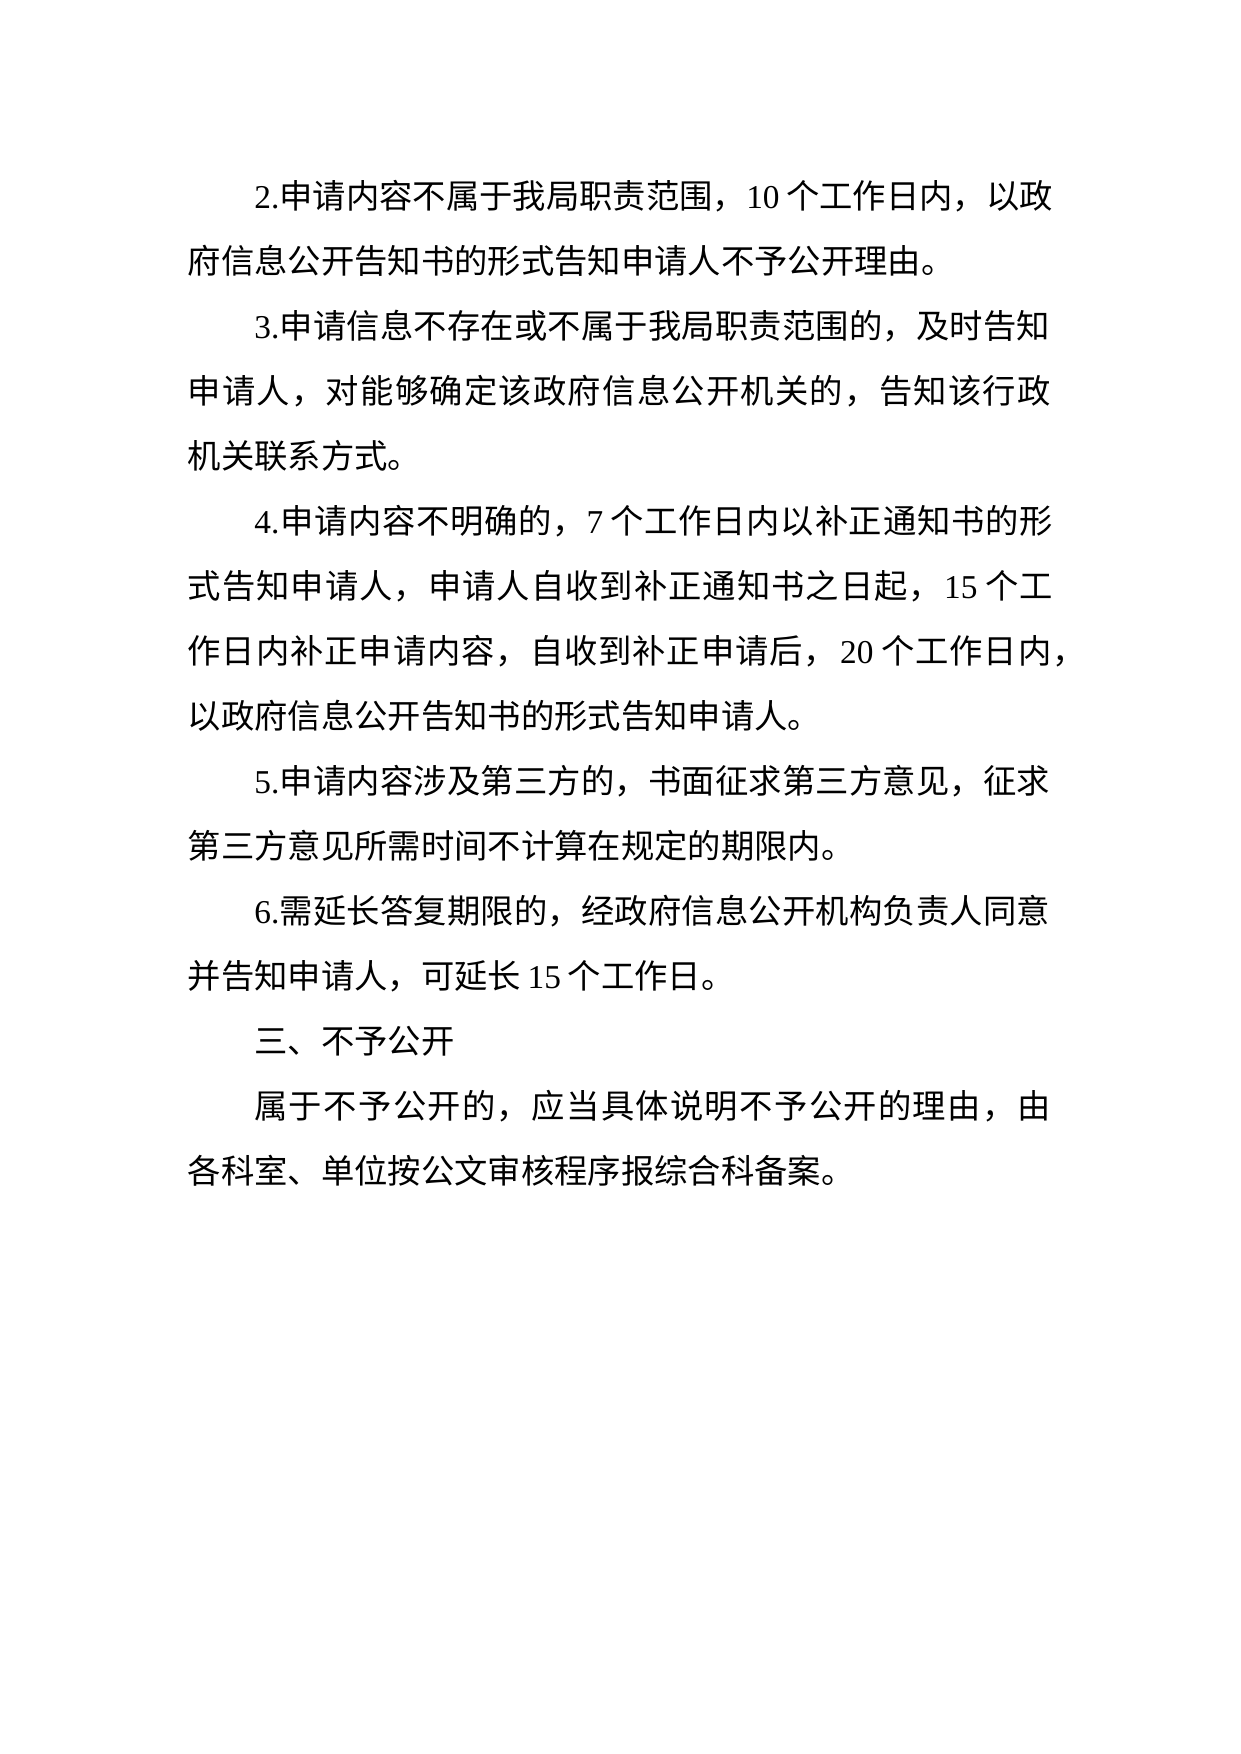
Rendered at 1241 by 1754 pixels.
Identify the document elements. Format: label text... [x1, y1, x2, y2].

text 5.申请内容涉及第三方的，书面征求第三方意见，征求第三方意见所需时间不计算在规定的期限内。 [187, 747, 1053, 877]
text 3.申请信息不存在或不属于我局职责范围的，及时告知申请人，对能够确定该政府信息公开机关的，告知该行政机关联系方式。 [187, 292, 1053, 487]
text 4.申请内容不明确的，7个工作日内以补正通知书的形式告知申请人，申请人自收到补正通知书之日起，15个工作日内补正申请内容，自收到补正申请后，20个工作日内，以政府信息公开告知书的形式告知申请人。 [187, 487, 1053, 747]
text 属于不予公开的，应当具体说明不予公开的理由，由各科室、单位按公文审核程序报综合科备案。 [187, 1072, 1053, 1202]
text 6.需延长答复期限的，经政府信息公开机构负责人同意并告知申请人，可延长15个工作日。 [187, 877, 1053, 1007]
text 2.申请内容不属于我局职责范围，10个工作日内，以政府信息公开告知书的形式告知申请人不予公开理由。 [187, 162, 1053, 292]
text 三、不予公开 [187, 1007, 1053, 1072]
